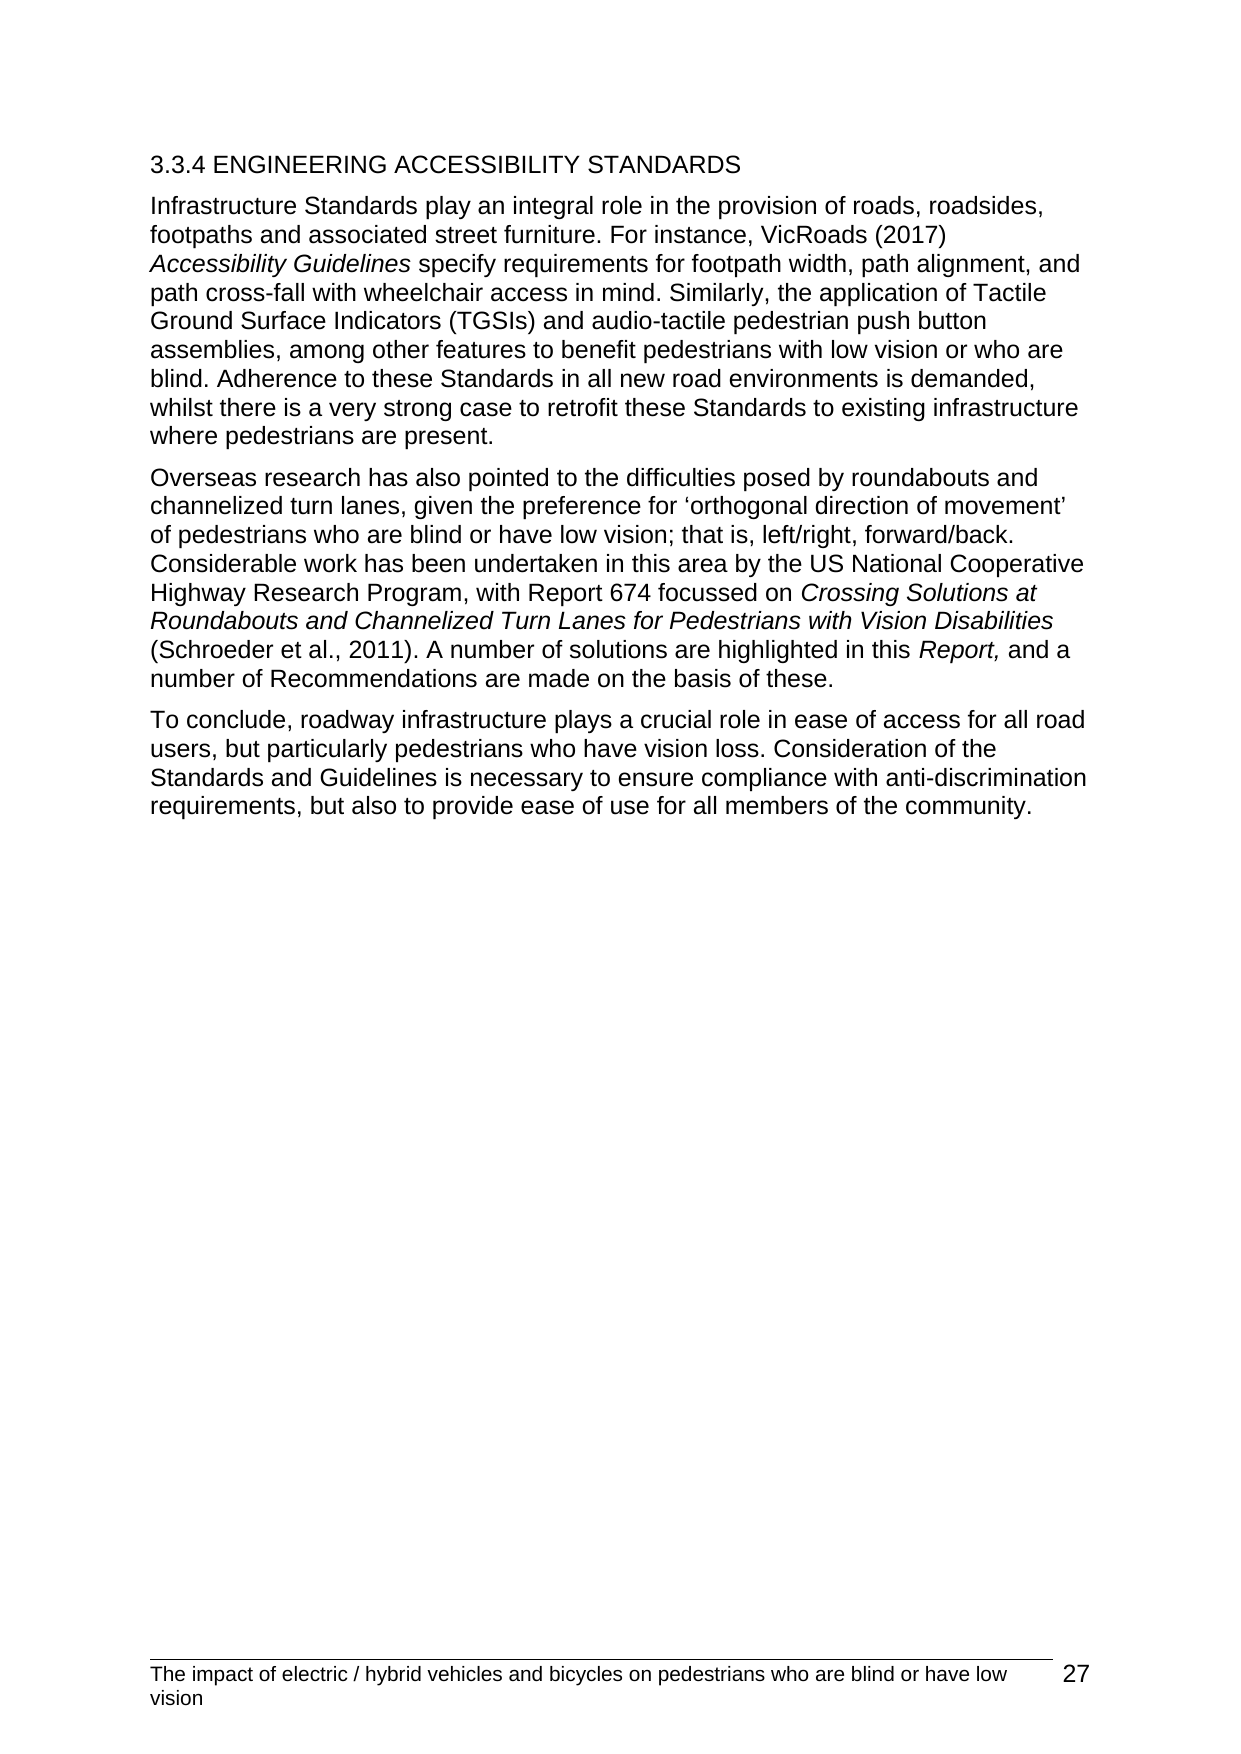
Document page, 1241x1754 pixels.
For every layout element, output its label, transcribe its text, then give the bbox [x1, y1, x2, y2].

text Overseas research has also pointed to the difficulties posed by roundabouts and channelized turn lanes, given the preference for ‘orthogonal direction of movement’ of pedestrians who are blind or have low vision; that is, left/right, forward/back. Considerable work has been undertaken in this area by the US National Cooperative Highway Research Program, with Report 674 focussed on Crossing Solutions at Roundabouts and Channelized Turn Lanes for Pedestrians with Vision Disabilities (Schroeder et al., 2011). A number of solutions are highlighted in this Report, and a number of Recommendations are made on the basis of these. [150, 462, 1090, 692]
text Infrastructure Standards play an integral role in the provision of roads, roadsides, footpaths and associated street furniture. For instance, VicRoads (2017) Accessibility Guidelines specify requirements for footpath width, path alignment, and path cross-fall with wheelchair access in mind. Similarly, the application of Tactile Ground Surface Indicators (TGSIs) and audio-tactile pedestrian push button assemblies, among other features to benefit pedestrians with low vision or who are blind. Adherence to these Standards in all new road environments is demanded, whilst there is a very strong case to retrofit these Standards to existing infrastructure where pedestrians are present. [150, 191, 1090, 450]
text To conclude, roadway infrastructure plays a crucial role in ease of access for all road users, but particularly pedestrians who have vision loss. Consideration of the Standards and Guidelines is necessary to ensure compliance with anti-discrimination requirements, but also to provide ease of use for all members of the community. [150, 705, 1090, 820]
subtitle 3.3.4 ENGINEERING ACCESSIBILITY STANDARDS [150, 150, 1090, 179]
